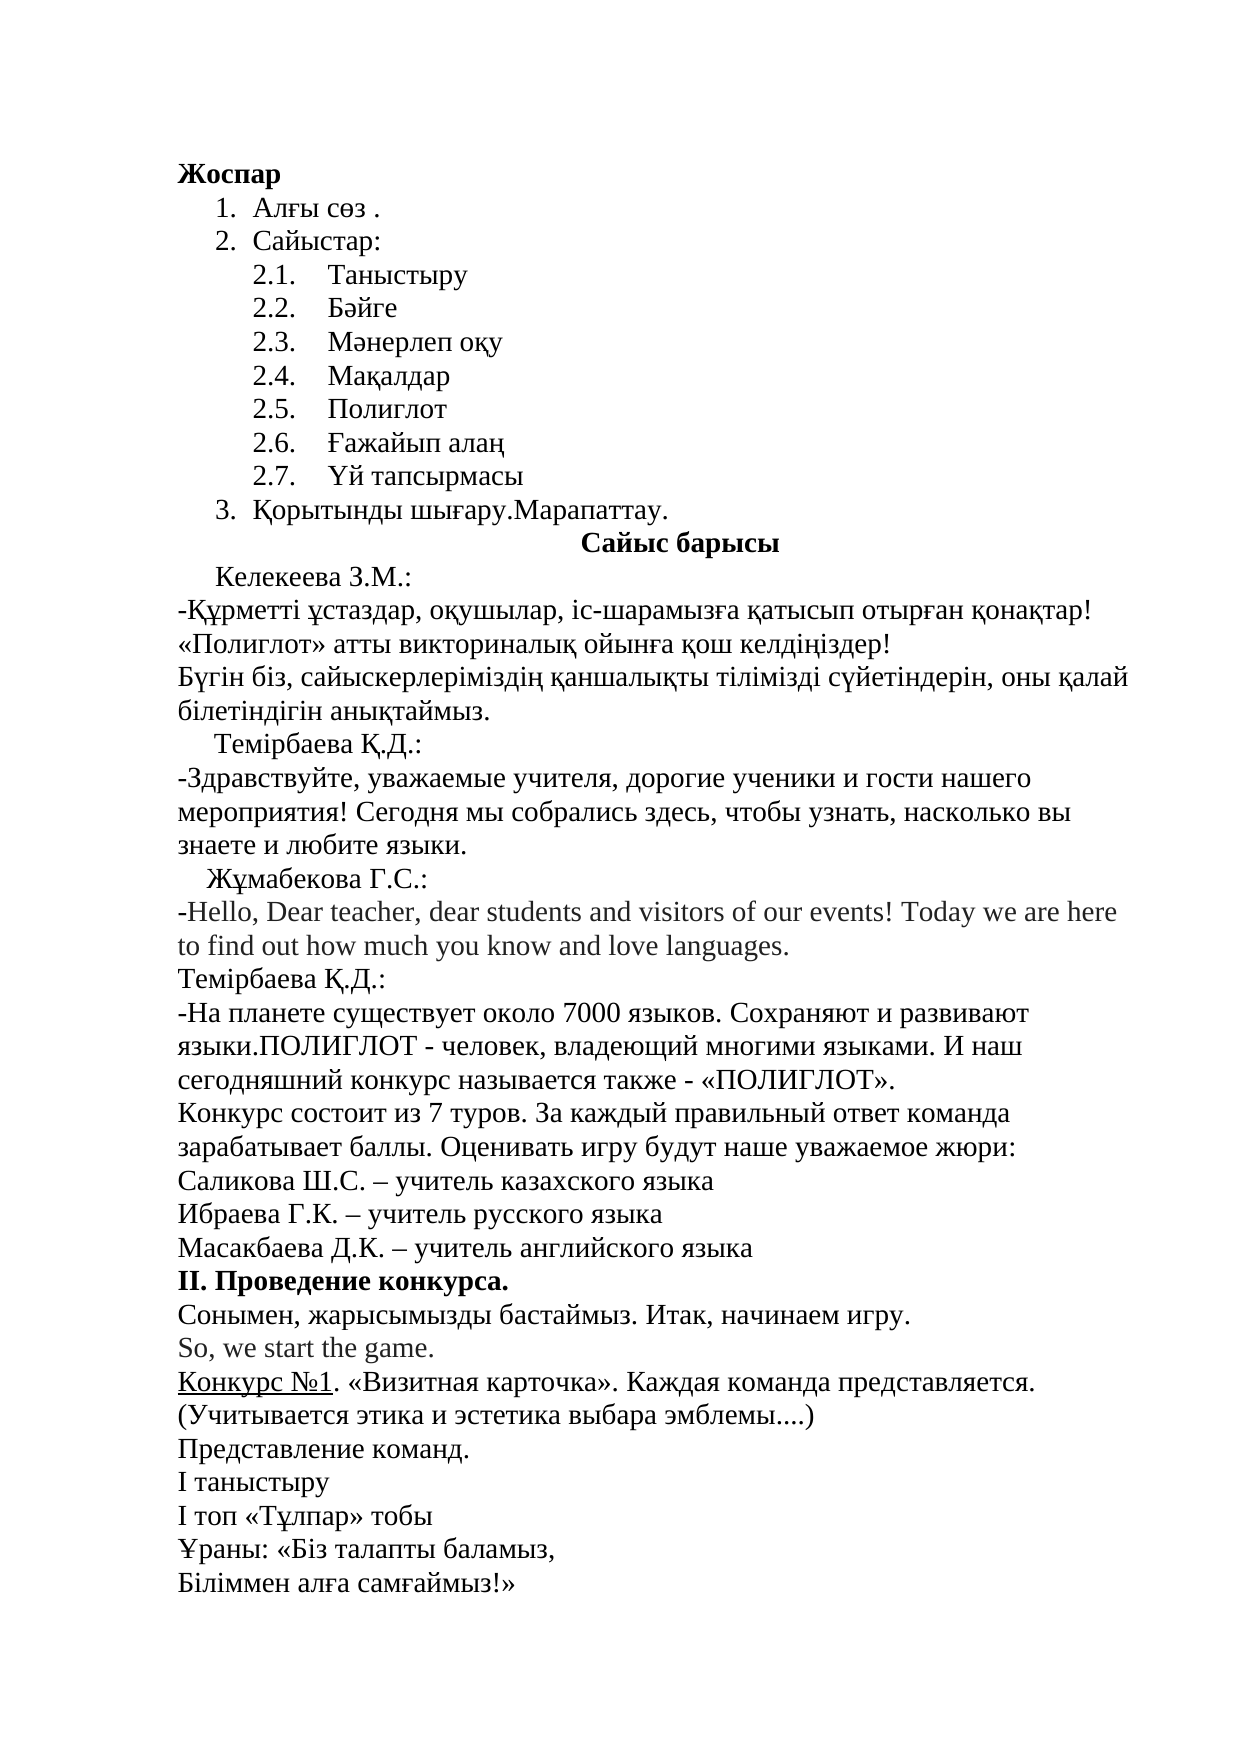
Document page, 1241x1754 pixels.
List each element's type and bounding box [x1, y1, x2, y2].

table_header [175, 120, 1148, 1602]
